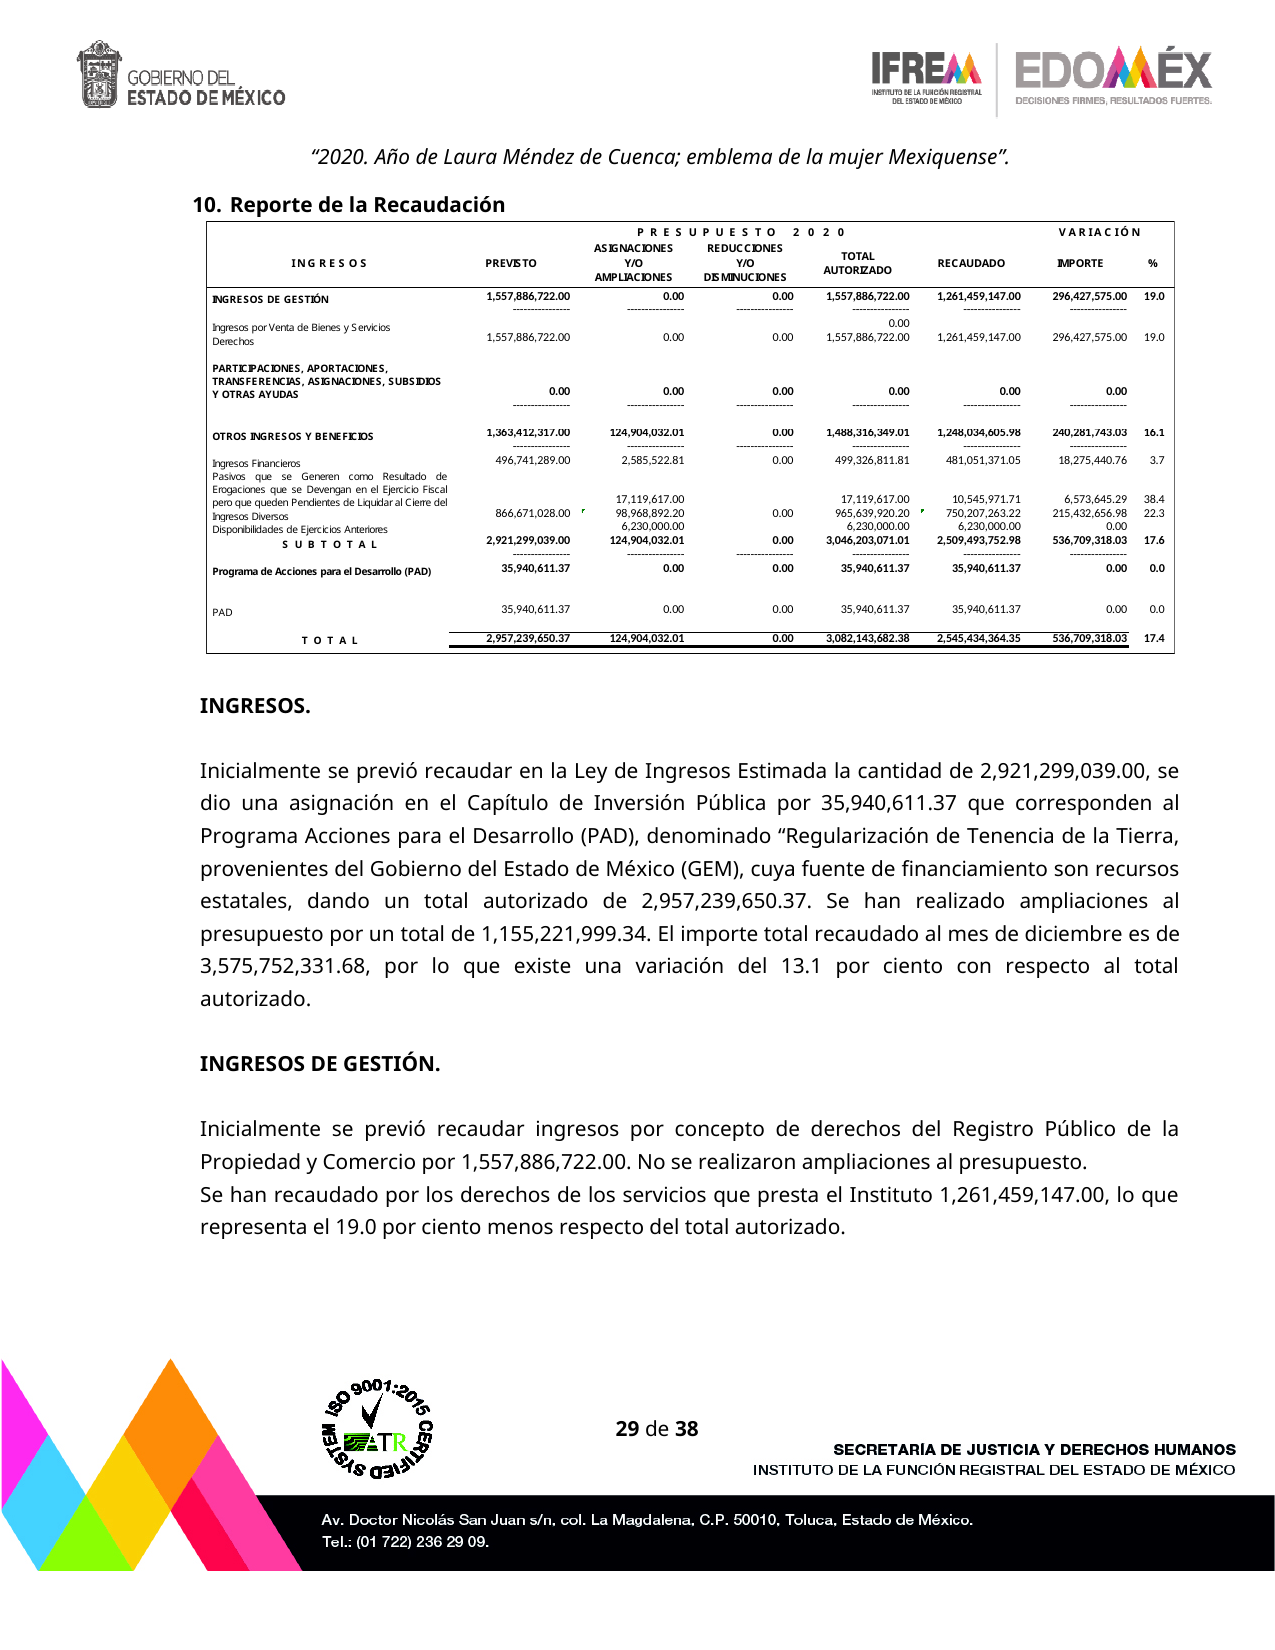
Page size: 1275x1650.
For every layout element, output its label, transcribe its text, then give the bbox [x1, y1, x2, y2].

list INGRESOS DE GESTIÓN. [200, 1049, 1181, 1078]
list Inicialmente se previó recaudar en la Ley de Ingresos Estimada la cantidad de 2,921,299,039.00, se dio una asignación en el Capítulo de Inversión Pública por 35,940,611.37 que corresponden al Programa Acciones para el Desarrollo (PAD), denominado “Regularización de Tenencia de la Tierra, provenientes del Gobierno del Estado de México (GEM), cuya fuente de financiamiento son recursos estatales, dando un total autorizado de 2,957,239,650.37. Se han realizado ampliaciones al presupuesto por un total de 1,155,221,999.34. El importe total recaudado al mes de diciembre es de 3,575,752,331.68, por lo que existe una variación del 13.1 por ciento con respecto al total autorizado. [200, 756, 1181, 1013]
list INGRESOS. [200, 691, 1181, 719]
picture [1, 1338, 1275, 1571]
list Inicialmente se previó recaudar ingresos por concepto de derechos del Registro Público de la Propiedad y Comercio por 1,557,886,722.00. No se realizaron ampliaciones al presupuesto. [200, 1114, 1181, 1176]
list Reporte de la Recaudación [192, 191, 1181, 219]
picture [34, 26, 1242, 135]
list Se han recaudado por los derechos de los servicios que presta el Instituto 1,261,459,147.00, lo que representa el 19.0 por ciento menos respecto del total autorizado. [200, 1180, 1181, 1241]
